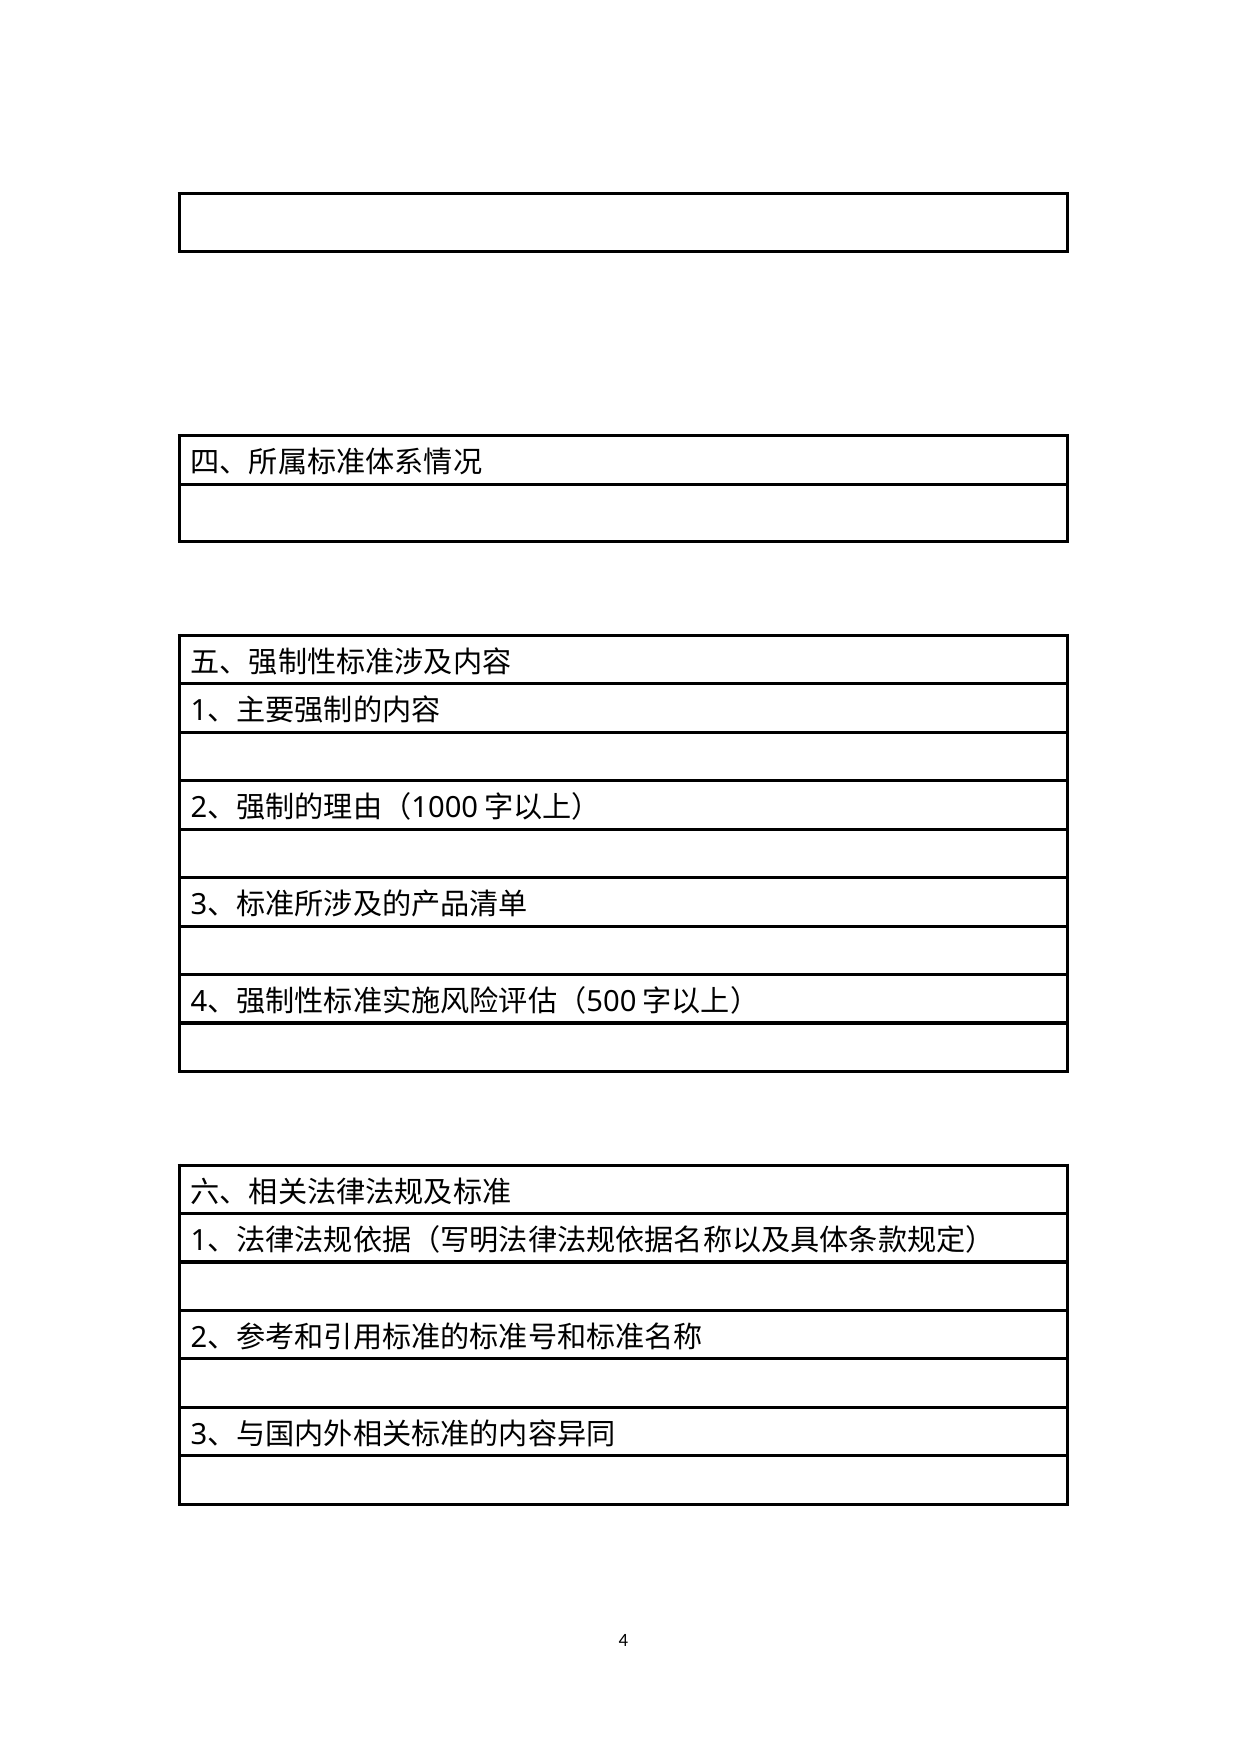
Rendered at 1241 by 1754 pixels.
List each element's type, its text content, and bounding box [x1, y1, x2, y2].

table_cell 3、标准所涉及的产品清单 [181, 879, 1066, 924]
table_cell [181, 928, 1066, 973]
table_header 四、所属标准体系情况 [181, 437, 1066, 483]
table_header 五、强制性标准涉及内容 [181, 637, 1066, 682]
table_cell [181, 195, 1066, 250]
table_header 六、相关法律法规及标准 [181, 1167, 1066, 1212]
table_cell [181, 831, 1066, 876]
table_cell [181, 1025, 1066, 1070]
table_cell 2、强制的理由（1000字以上） [181, 782, 1066, 828]
table_cell 1、主要强制的内容 [181, 685, 1066, 731]
table_cell [181, 1264, 1066, 1309]
table_cell 2、参考和引用标准的标准号和标准名称 [181, 1312, 1066, 1357]
table_cell 4、强制性标准实施风险评估（500字以上） [181, 976, 1066, 1021]
table_cell [181, 486, 1066, 540]
table_cell [181, 1457, 1066, 1503]
table_cell 3、与国内外相关标准的内容异同 [181, 1409, 1066, 1454]
table_cell [181, 1360, 1066, 1406]
table_cell 1、法律法规依据（写明法律法规依据名称以及具体条款规定） [181, 1215, 1066, 1260]
table_cell [181, 734, 1066, 779]
